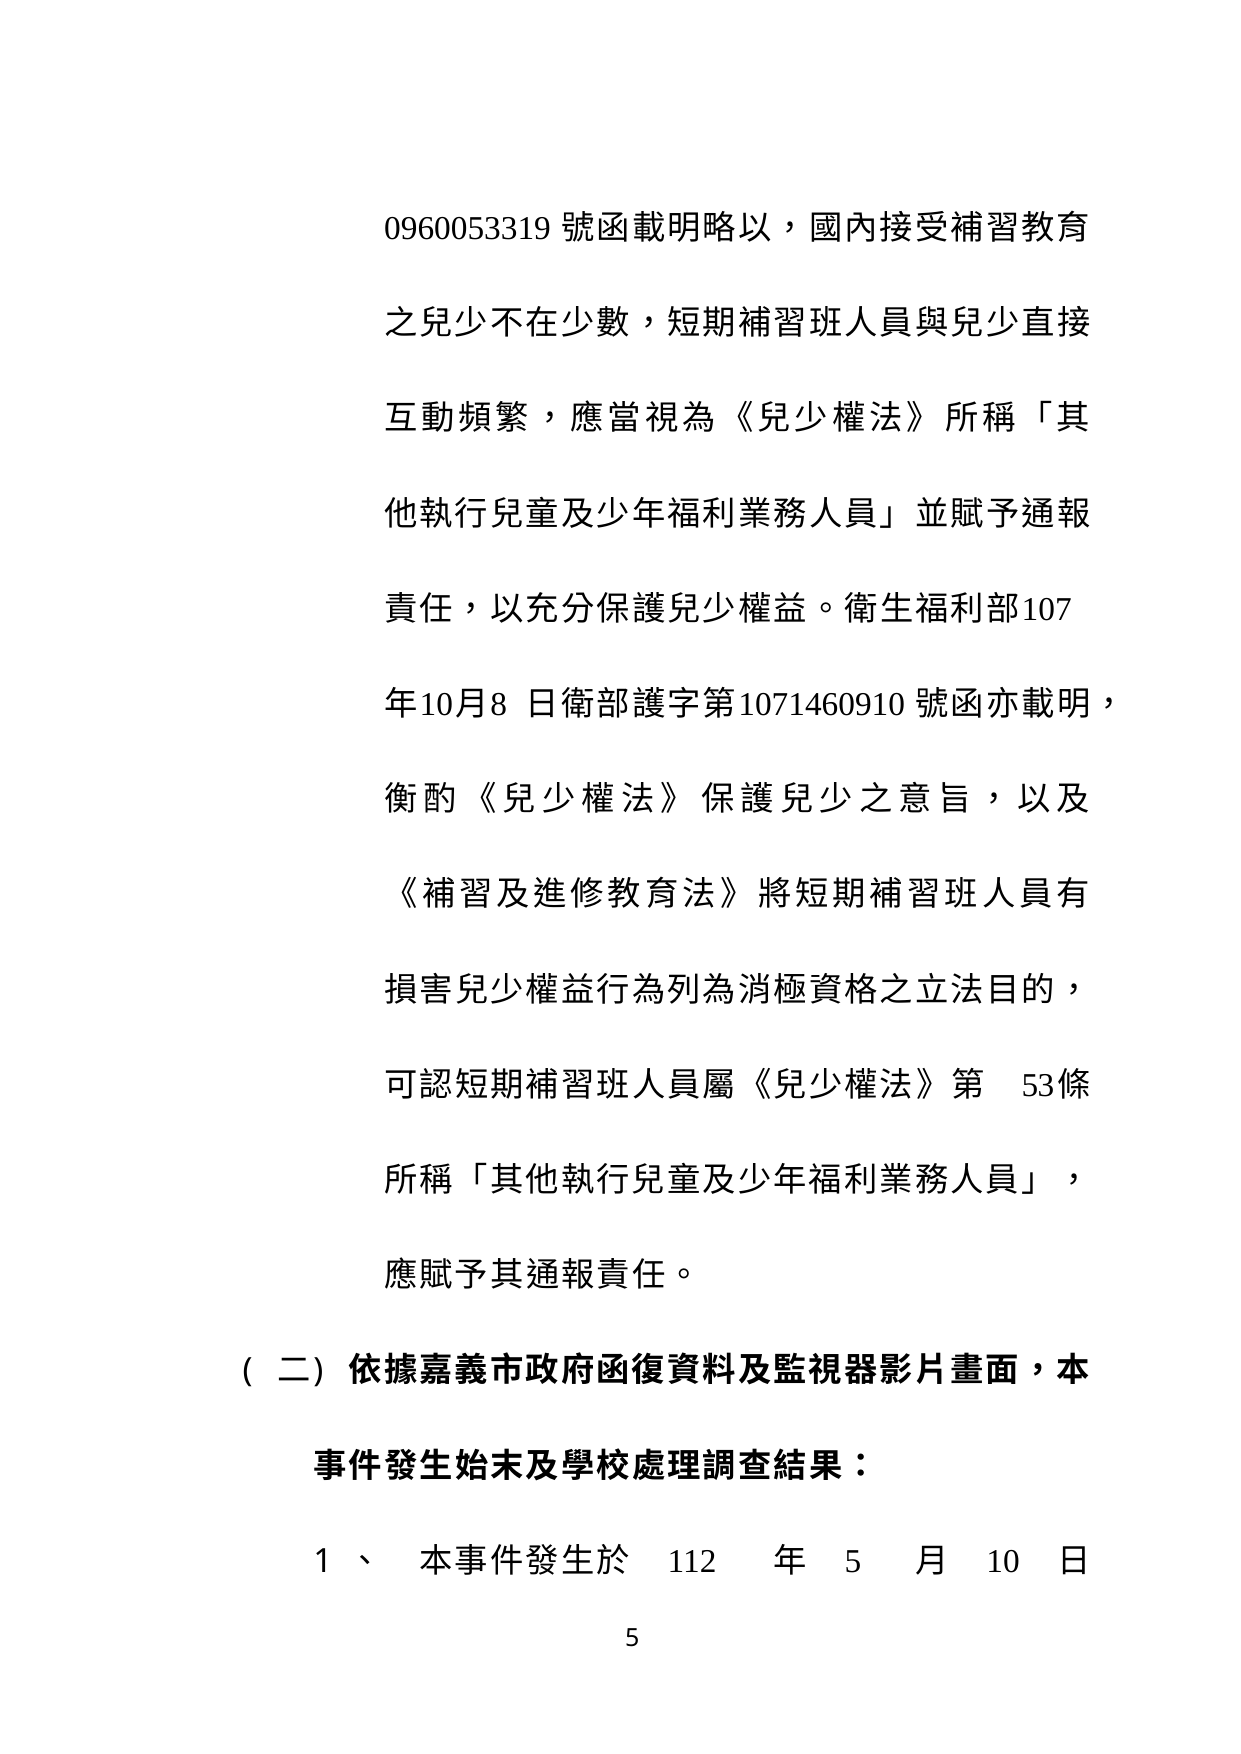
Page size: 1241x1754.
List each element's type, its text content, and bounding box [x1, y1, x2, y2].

subtitle 本事件發生於112年5月10日下午4時13分至4時17分，經檢視嘉義市政府提供之監視器影片，過程略以： [296, 1510, 1092, 1605]
subtitle 依據嘉義市政府函復資料及監視器影片畫面，本事件發生始末及學校處理調查結果： [242, 1320, 1092, 1510]
